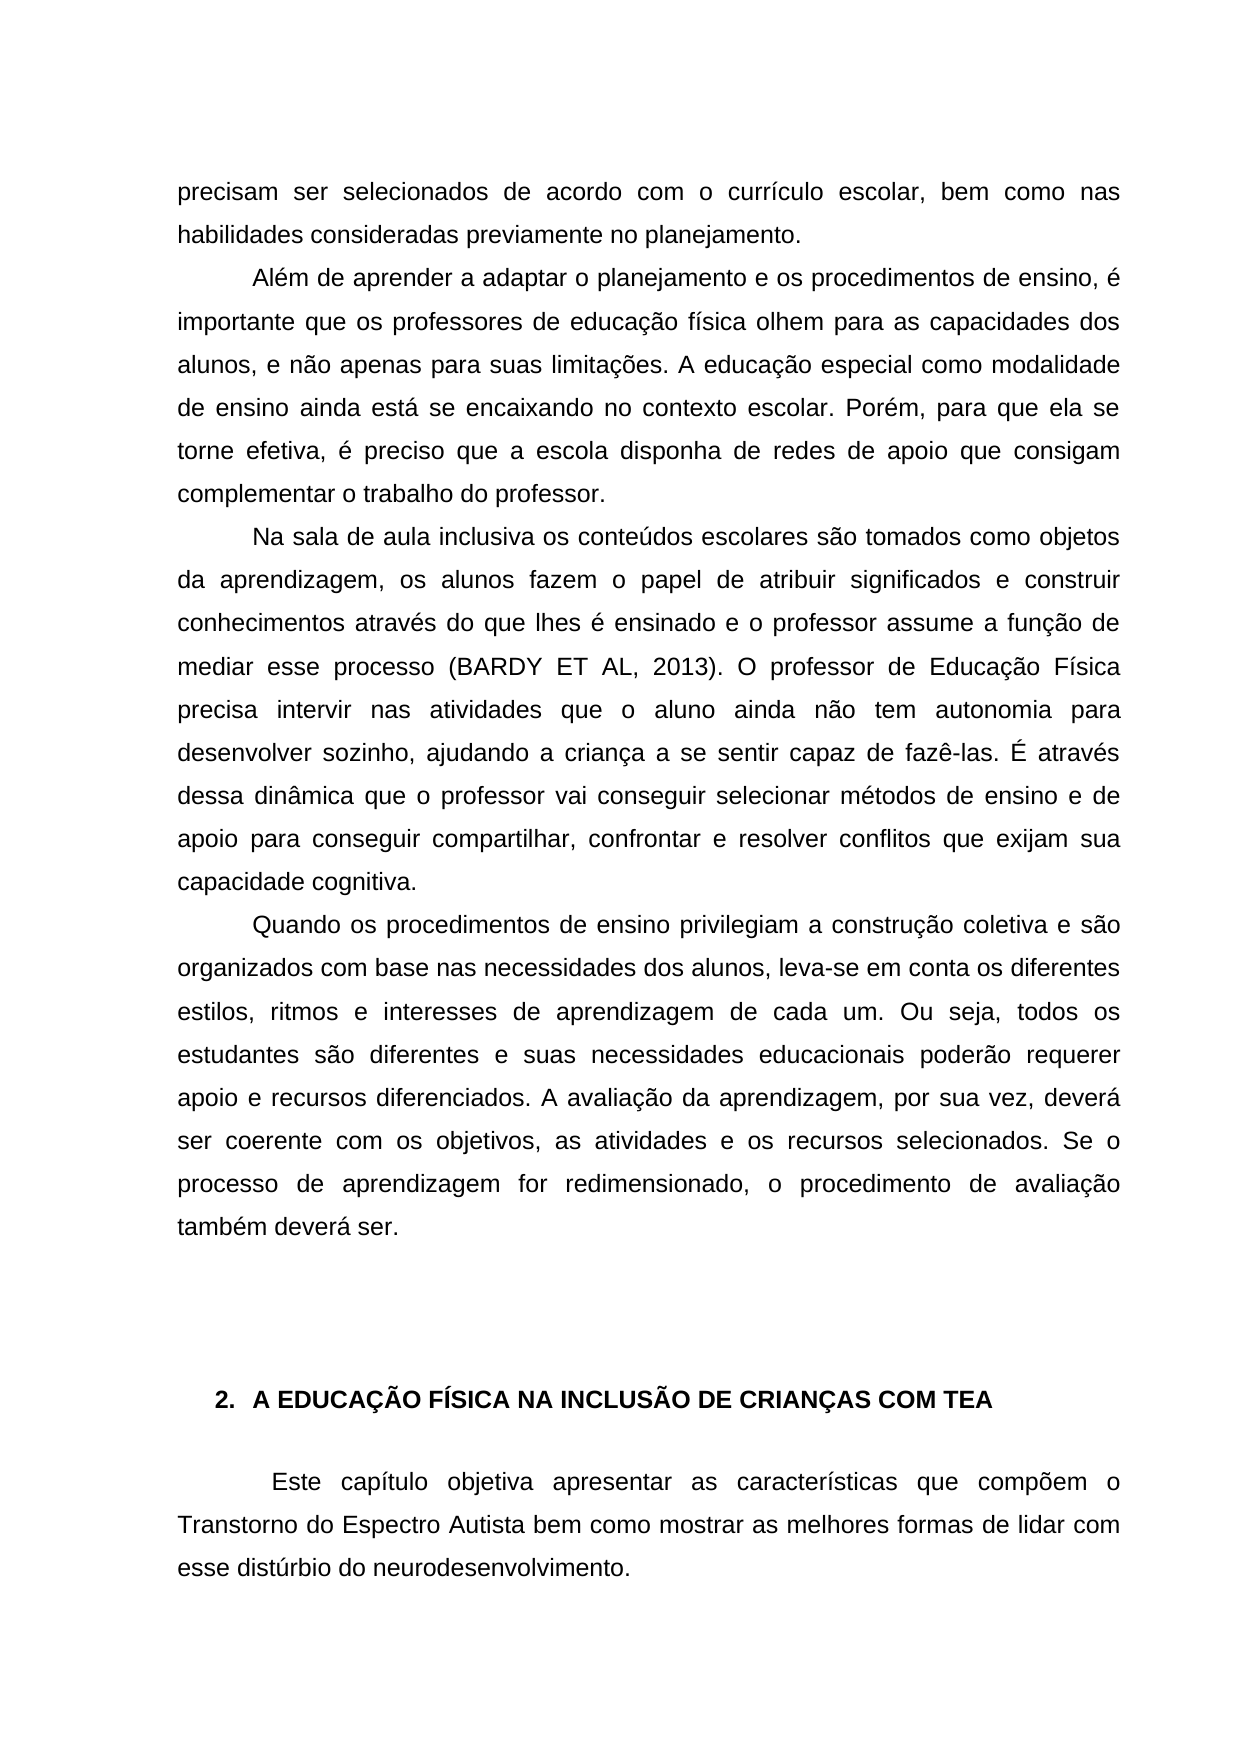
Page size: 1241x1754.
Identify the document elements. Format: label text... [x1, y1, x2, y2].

text Quando os procedimentos de ensino privilegiam a construção coletiva e são organizados com base nas necessidades dos alunos, leva-se em conta os diferentes estilos, ritmos e interesses de aprendizagem de cada um. Ou seja, todos os estudantes são diferentes e suas necessidades educacionais poderão requerer apoio e recursos diferenciados. A avaliação da aprendizagem, por sua vez, deverá ser coerente com os objetivos, as atividades e os recursos selecionados. Se o processo de aprendizagem for redimensionado, o procedimento de avaliação também deverá ser. [177, 910, 1122, 1241]
list A EDUCAÇÃO FÍSICA NA INCLUSÃO DE CRIANÇAS COM TEA [214, 1384, 1122, 1413]
text Este capítulo objetiva apresentar as características que compõem o Transtorno do Espectro Autista bem como mostrar as melhores formas de lidar com esse distúrbio do neurodesenvolvimento. [177, 1467, 1122, 1582]
text Na sala de aula inclusiva os conteúdos escolares são tomados como objetos da aprendizagem, os alunos fazem o papel de atribuir significados e construir conhecimentos através do que lhes é ensinado e o professor assume a função de mediar esse processo (BARDY ET AL, 2013). O professor de Educação Física precisa intervir nas atividades que o aluno ainda não tem autonomia para desenvolver sozinho, ajudando a criança a se sentir capaz de fazê-las. É através dessa dinâmica que o professor vai conseguir selecionar métodos de ensino e de apoio para conseguir compartilhar, confrontar e resolver conflitos que exijam sua capacidade cognitiva. [177, 522, 1122, 896]
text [177, 177, 1122, 249]
text Além de aprender a adaptar o planejamento e os procedimentos de ensino, é importante que os professores de educação física olhem para as capacidades dos alunos, e não apenas para suas limitações. A educação especial como modalidade de ensino ainda está se encaixando no contexto escolar. Porém, para que ela se torne efetiva, é preciso que a escola disponha de redes de apoio que consigam complementar o trabalho do professor. [177, 263, 1122, 508]
